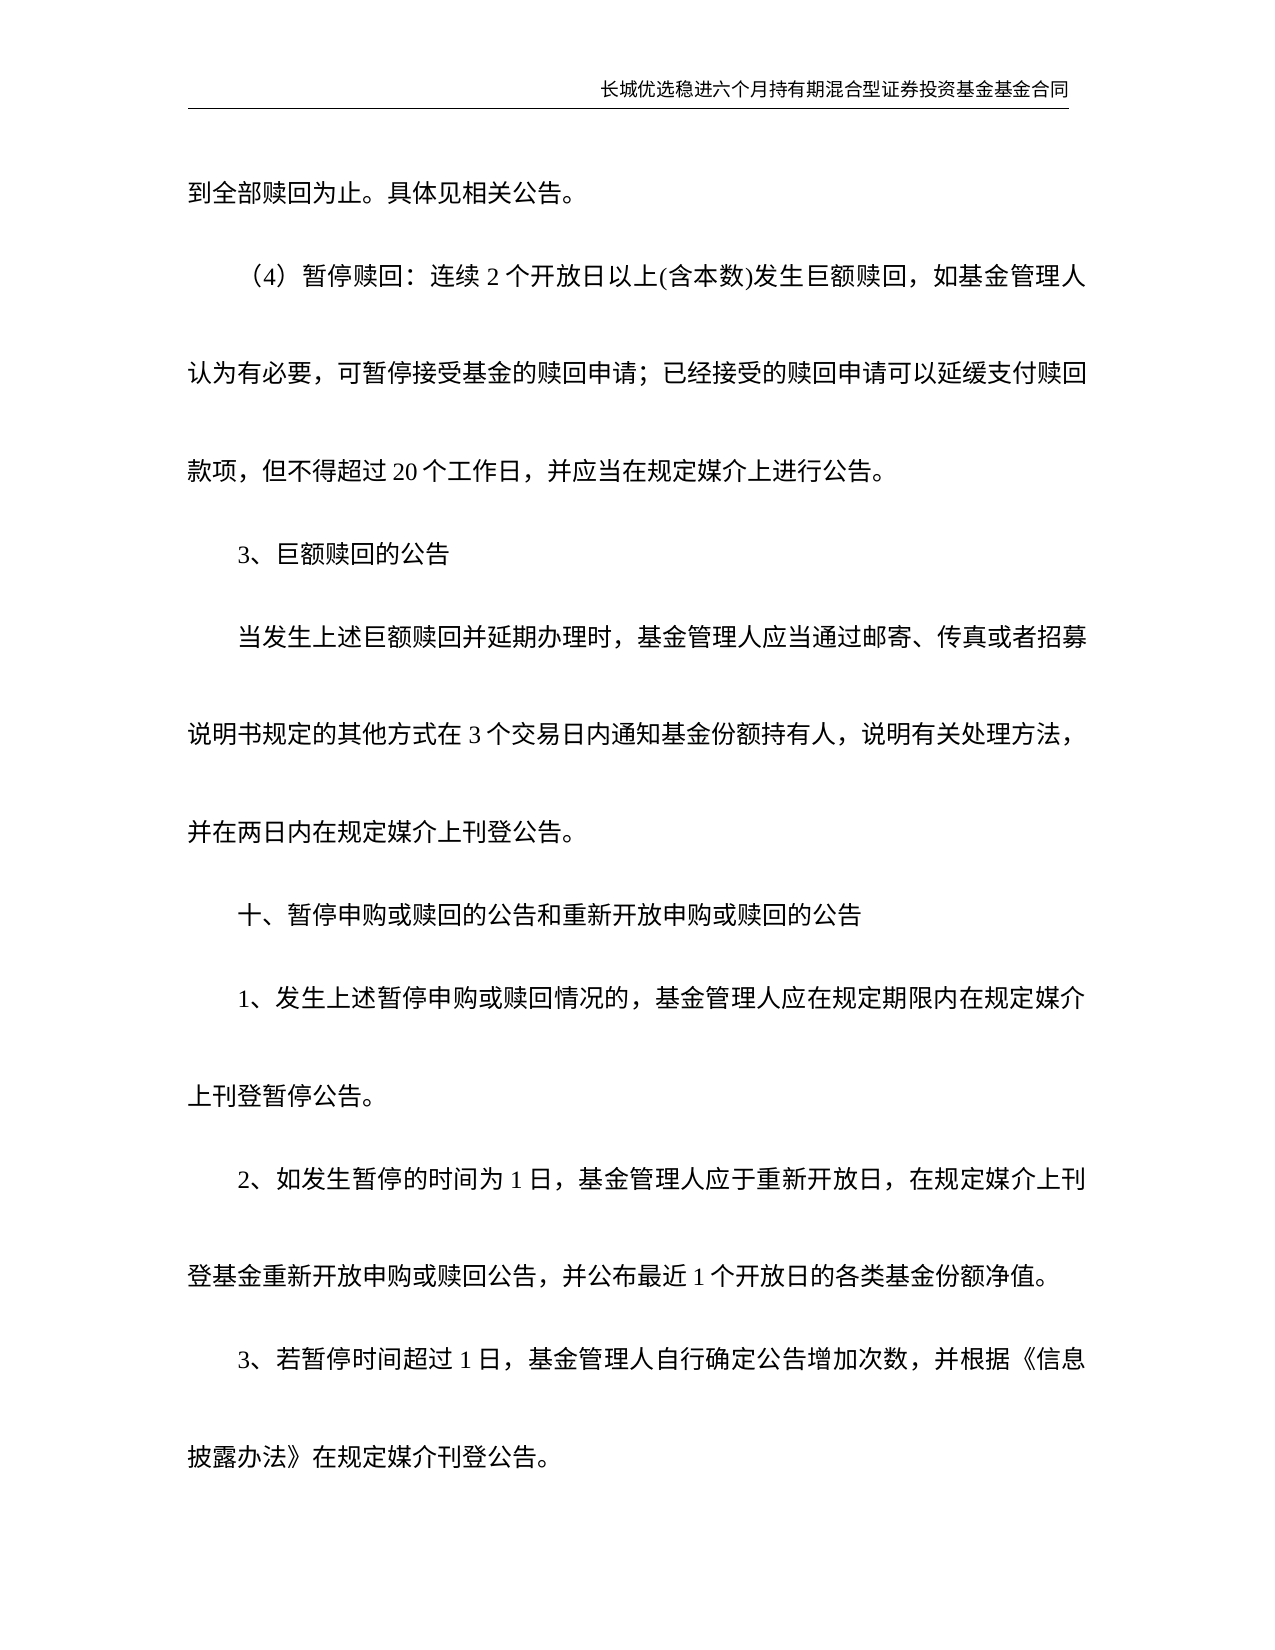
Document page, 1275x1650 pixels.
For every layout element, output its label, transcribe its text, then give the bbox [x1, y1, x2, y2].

text 1、发生上述暂停申购或赎回情况的，基金管理人应在规定期限内在规定媒介上刊登暂停公告。 [187, 964, 1087, 1127]
text 3、巨额赎回的公告 [187, 520, 1087, 585]
text （4）暂停赎回：连续2个开放日以上(含本数)发生巨额赎回，如基金管理人认为有必要，可暂停接受基金的赎回申请；已经接受的赎回申请可以延缓支付赎回款项，但不得超过20个工作日，并应当在规定媒介上进行公告。 [187, 242, 1087, 502]
text 当发生上述巨额赎回并延期办理时，基金管理人应当通过邮寄、传真或者招募说明书规定的其他方式在3个交易日内通知基金份额持有人，说明有关处理方法，并在两日内在规定媒介上刊登公告。 [187, 603, 1087, 863]
text 2、如发生暂停的时间为1日，基金管理人应于重新开放日，在规定媒介上刊登基金重新开放申购或赎回公告，并公布最近1个开放日的各类基金份额净值。 [187, 1145, 1087, 1307]
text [187, 159, 1087, 224]
text 3、若暂停时间超过1日，基金管理人自行确定公告增加次数，并根据《信息披露办法》在规定媒介刊登公告。 [187, 1326, 1087, 1488]
text 十、暂停申购或赎回的公告和重新开放申购或赎回的公告 [187, 881, 1087, 946]
